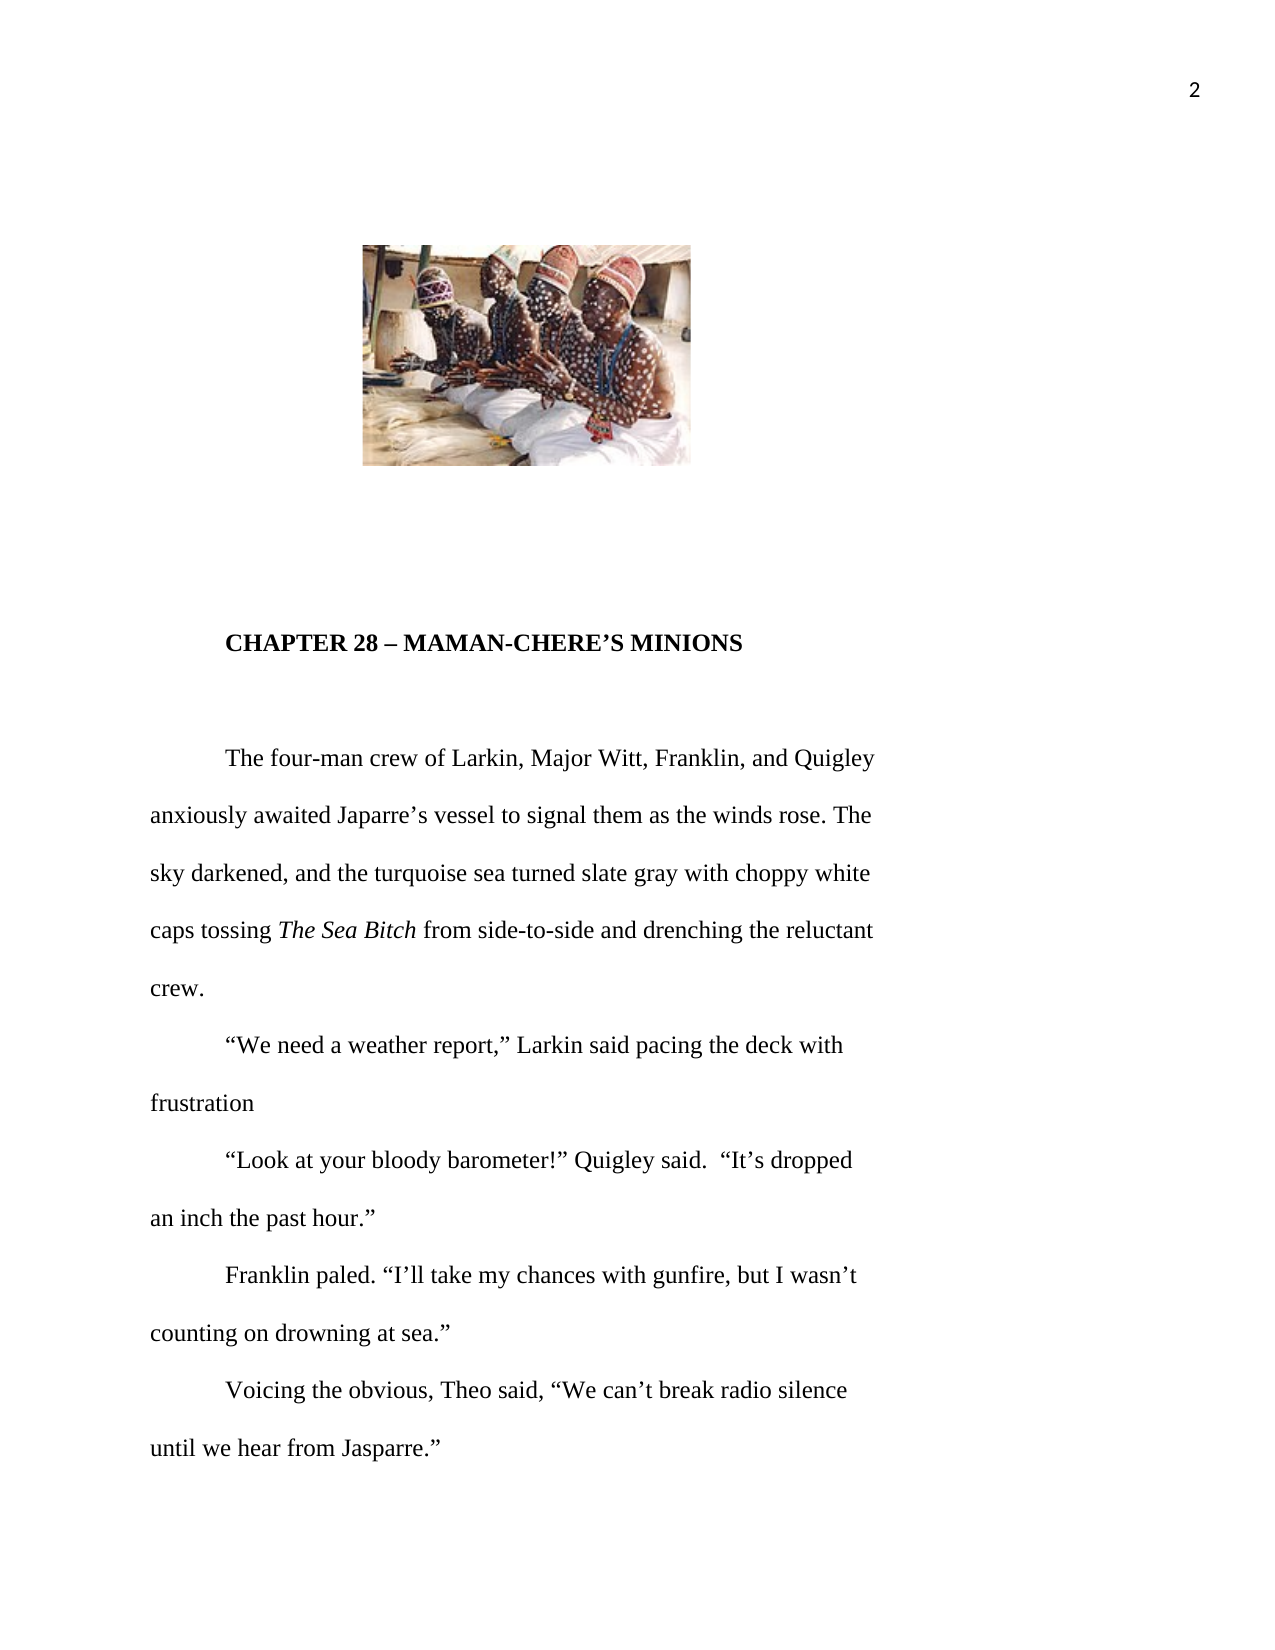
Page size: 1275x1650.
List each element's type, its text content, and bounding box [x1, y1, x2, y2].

text Franklin paled. “I’ll take my chances with gunfire, but I wasn’t [75, 1260, 1200, 1289]
text frustration [75, 1088, 1200, 1116]
text caps tossing The Sea Bitch from side-to-side and drenching the reluctant [75, 915, 1200, 944]
text sky darkened, and the turquoise sea turned slate gray with choppy white [75, 858, 1200, 886]
text The four-man crew of Larkin, Major Witt, Franklin, and Quigley [75, 743, 1200, 771]
text an inch the past hour.” [75, 1203, 1200, 1231]
picture [362, 245, 691, 466]
text crew. [75, 973, 1200, 1001]
text counting on drowning at sea.” [75, 1318, 1200, 1346]
text Voicing the obvious, Theo said, “We can’t break radio silence [75, 1375, 1200, 1404]
text anxiously awaited Japarre’s vessel to signal them as the winds rose. The [75, 800, 1200, 829]
text “We need a weather report,” Larkin said pacing the deck with [75, 1030, 1200, 1059]
text “Look at your bloody barometer!” Quigley said. “It’s dropped [75, 1145, 1200, 1174]
text CHAPTER 28 – MAMAN-CHERE’S MINIONS [75, 628, 1200, 657]
text until we hear from Jasparre.” [75, 1433, 1200, 1461]
